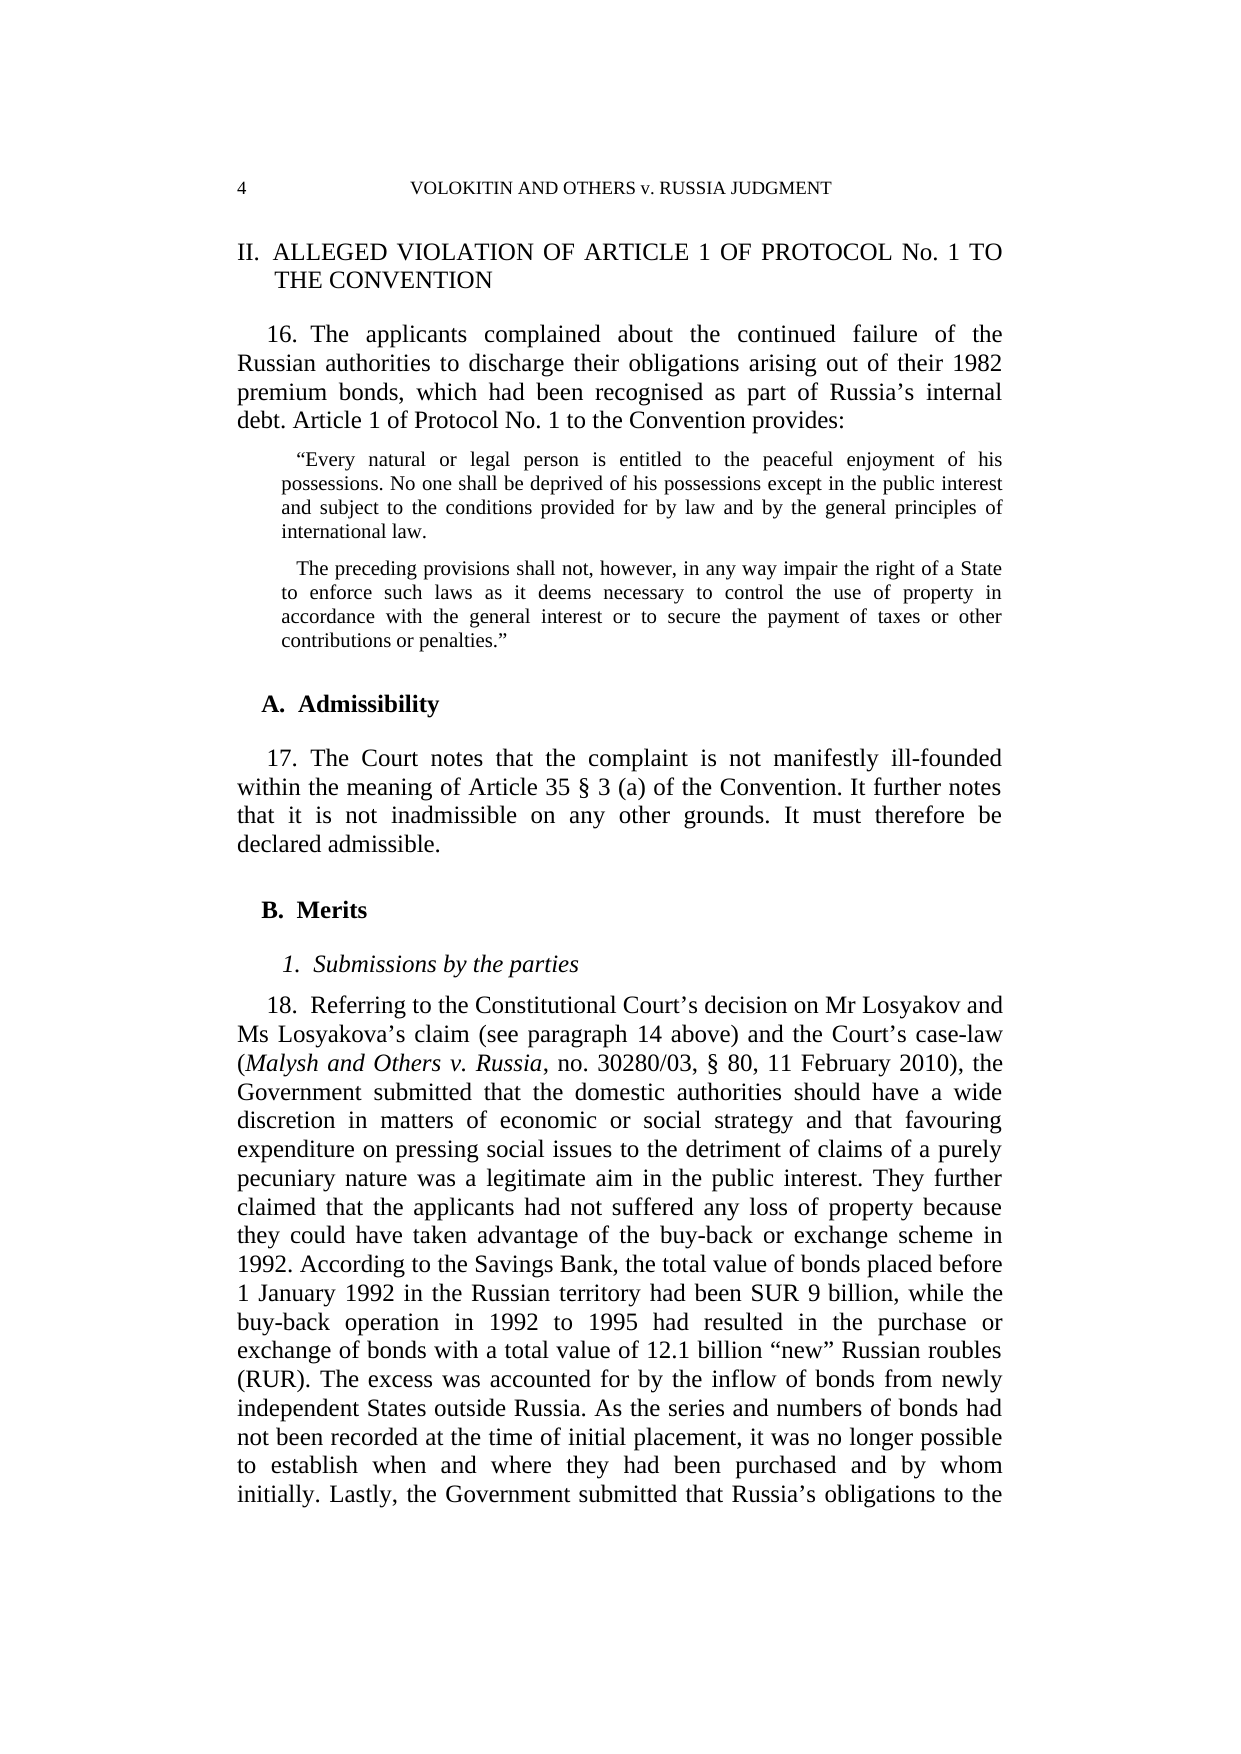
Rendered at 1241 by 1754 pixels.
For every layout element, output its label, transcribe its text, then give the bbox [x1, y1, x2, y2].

subtitle 1. Submissions by the parties [282, 949, 1003, 978]
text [237, 991, 1003, 1508]
subtitle II. ALLEGED VIOLATION OF ARTICLE 1 OF PROTOCOL No. 1 TO THE CONVENTION [237, 237, 1003, 294]
subtitle B. Merits [261, 896, 1003, 924]
subtitle A. Admissibility [261, 689, 1003, 718]
text “Every natural or legal person is entitled to the peaceful enjoyment of his possessions. No one shall be deprived of his possessions except in the public interest and subject to the conditions provided for by law and by the general principles of international law. [281, 447, 1003, 543]
text 17. The Court notes that the complaint is not manifestly ill-founded within the meaning of Article 35 § 3 (a) of the Convention. It further notes that it is not inadmissible on any other grounds. It must therefore be declared admissible. [237, 743, 1003, 858]
text 16. The applicants complained about the continued failure of the Russian authorities to discharge their obligations arising out of their 1982 premium bonds, which had been recognised as part of Russia’s internal debt. Article 1 of Protocol No. 1 to the Convention provides: [237, 319, 1003, 434]
text The preceding provisions shall not, however, in any way impair the right of a State to enforce such laws as it deems necessary to control the use of property in accordance with the general interest or to secure the payment of taxes or other contributions or penalties.” [281, 556, 1003, 652]
